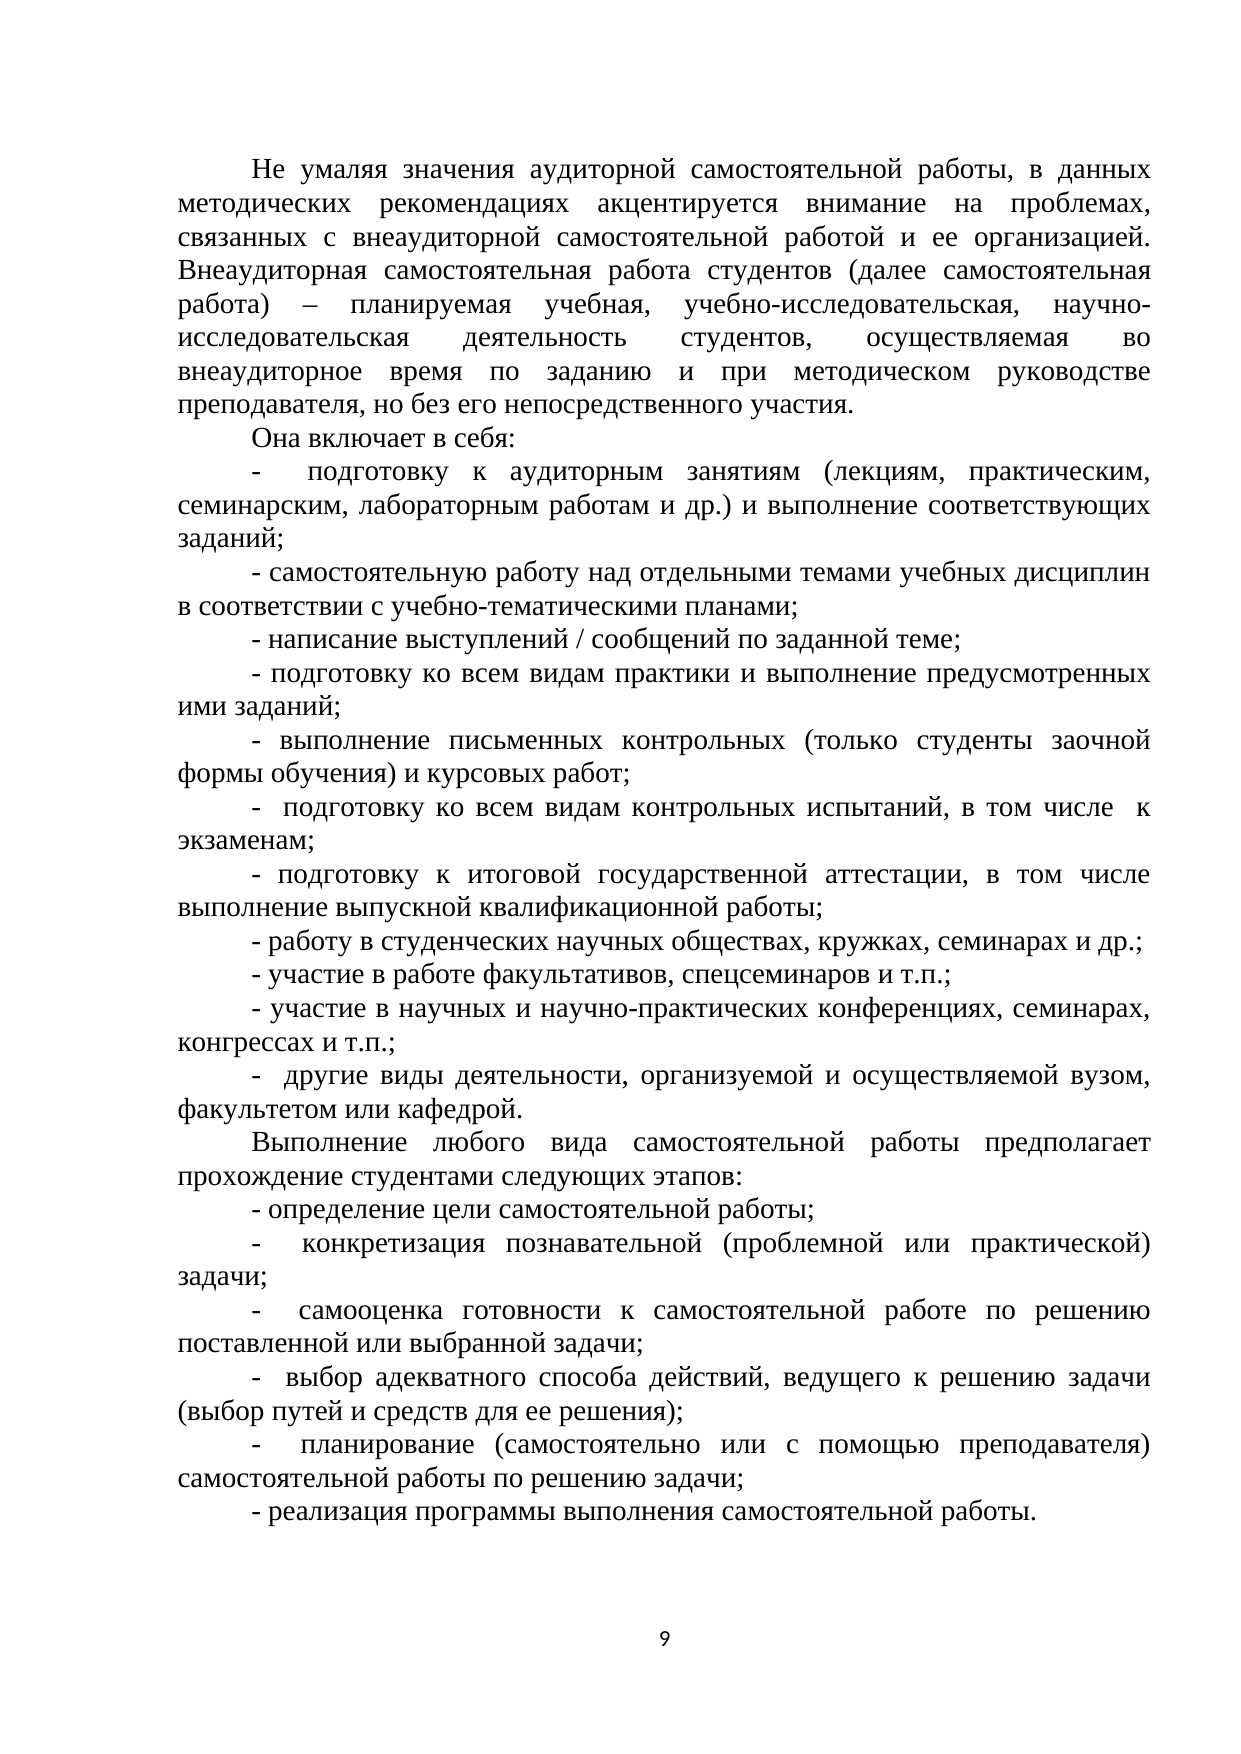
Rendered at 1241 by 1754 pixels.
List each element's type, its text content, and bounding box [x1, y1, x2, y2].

text - самооценка готовности к самостоятельной работе по решению поставленной или выбранной задачи; [177, 1292, 1152, 1359]
text - выполнение письменных контрольных (только студенты заочной формы обучения) и курсовых работ; [177, 722, 1152, 789]
text - реализация программы выполнения самостоятельной работы. [177, 1493, 1152, 1527]
text - подготовку к итоговой государственной аттестации, в том числе выполнение выпускной квалификационной работы; [177, 856, 1152, 923]
text - другие виды деятельности, организуемой и осуществляемой вузом, факультетом или кафедрой. [177, 1057, 1152, 1124]
text Выполнение любого вида самостоятельной работы предполагает прохождение студентами следующих этапов: [177, 1124, 1152, 1191]
text - выбор адекватного способа действий, ведущего к решению задачи (выбор путей и средств для ее решения); [177, 1359, 1152, 1426]
text - самостоятельную работу над отдельными темами учебных дисциплин в соответствии с учебно-тематическими планами; [177, 554, 1152, 621]
text - работу в студенческих научных обществах, кружках, семинарах и др.; [177, 923, 1152, 957]
text - участие в работе факультативов, спецсеминаров и т.п.; [177, 957, 1152, 990]
text - участие в научных и научно-практических конференциях, семинарах, конгрессах и т.п.; [177, 990, 1152, 1057]
text Не умаляя значения аудиторной самостоятельной работы, в данных методических рекомендациях акцентируется внимание на проблемах, связанных с внеаудиторной самостоятельной работой и ее организацией. Внеаудиторная самостоятельная работа студентов (далее самостоятельная работа) – планируемая учебная, учебно-исследовательская, научно-исследовательская деятельность студентов, осуществляемая во внеаудиторное время по заданию и при методическом руководстве преподавателя, но без его непосредственного участия. [177, 152, 1152, 420]
text - конкретизация познавательной (проблемной или практической) задачи; [177, 1225, 1152, 1292]
text - определение цели самостоятельной работы; [177, 1191, 1152, 1225]
text - планирование (самостоятельно или с помощью преподавателя) самостоятельной работы по решению задачи; [177, 1426, 1152, 1493]
text Она включает в себя: [177, 420, 1152, 453]
text - подготовку ко всем видам контрольных испытаний, в том числе к экзаменам; [177, 789, 1152, 856]
text - написание выступлений / сообщений по заданной теме; [177, 621, 1152, 655]
text - подготовку ко всем видам практики и выполнение предусмотренных ими заданий; [177, 655, 1152, 722]
text - подготовку к аудиторным занятиям (лекциям, практическим, семинарским, лабораторным работам и др.) и выполнение соответствующих заданий; [177, 453, 1152, 554]
